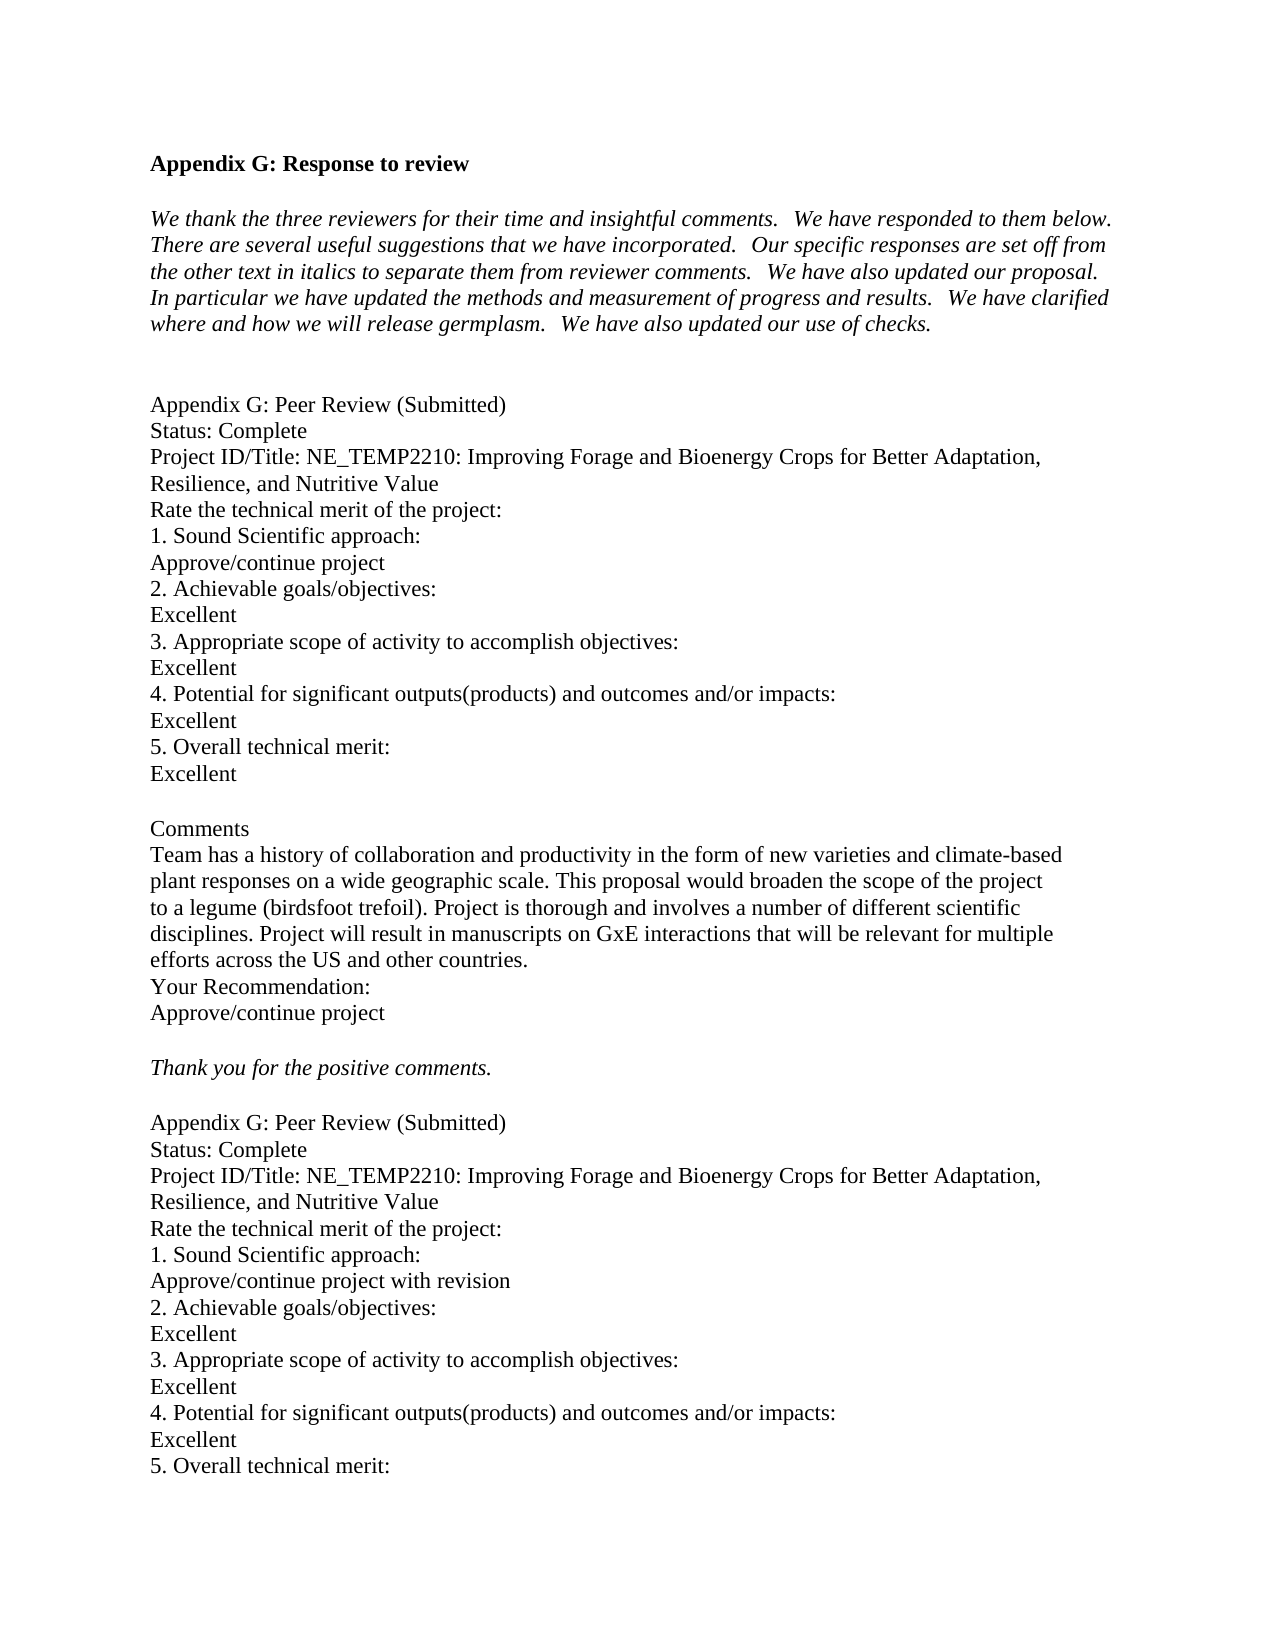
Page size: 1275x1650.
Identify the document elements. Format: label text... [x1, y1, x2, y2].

text Excellent [150, 707, 1125, 733]
text Resilience, and Nutritive Value [150, 1188, 1125, 1215]
text 5. Overall technical merit: [150, 1452, 1125, 1478]
text disciplines. Project will result in manuscripts on GxE interactions that will be relevant for multiple [150, 920, 1125, 946]
text Approve/continue project [150, 999, 1125, 1026]
text 3. Appropriate scope of activity to accomplish objectives: [150, 628, 1125, 654]
text Excellent [150, 654, 1125, 681]
text We thank the three reviewers for their time and insightful comments. We have responded to them below. There are several useful suggestions that we have incorporated. Our specific responses are set off from the other text in italics to separate them from reviewer comments. We have also updated our proposal. In particular we have updated the methods and measurement of progress and results. We have clarified where and how we will release germplasm. We have also updated our use of checks. [150, 205, 1125, 337]
text 2. Achievable goals/objectives: [150, 575, 1125, 601]
text Thank you for the positive comments. [150, 1054, 1125, 1081]
text Status: Complete [150, 1136, 1125, 1162]
text to a legume (birdsfoot trefoil). Project is thorough and involves a number of different scientific [150, 894, 1125, 920]
text 1. Sound Scientific approach: [150, 522, 1125, 549]
text Approve/continue project with revision [150, 1267, 1125, 1294]
text Excellent [150, 601, 1125, 628]
text Approve/continue project [150, 549, 1125, 575]
text 3. Appropriate scope of activity to accomplish objectives: [150, 1347, 1125, 1373]
text efforts across the US and other countries. [150, 946, 1125, 973]
text Your Recommendation: [150, 973, 1125, 999]
text plant responses on a wide geographic scale. This proposal would broaden the scope of the project [150, 867, 1125, 894]
text Project ID/Title: NE_TEMP2210: Improving Forage and Bioenergy Crops for Better Adaptation, [150, 443, 1125, 470]
text Excellent [150, 1320, 1125, 1347]
text 2. Achievable goals/objectives: [150, 1294, 1125, 1320]
text Comments [150, 815, 1125, 841]
text 5. Overall technical merit: [150, 733, 1125, 759]
text 4. Potential for significant outputs(products) and outcomes and/or impacts: [150, 1399, 1125, 1426]
text Excellent [150, 759, 1125, 786]
text Excellent [150, 1373, 1125, 1399]
text Appendix G: Peer Review (Submitted) [150, 391, 1125, 417]
text Project ID/Title: NE_TEMP2210: Improving Forage and Bioenergy Crops for Better Adaptation, [150, 1162, 1125, 1188]
text Appendix G: Peer Review (Submitted) [150, 1109, 1125, 1136]
text Rate the technical merit of the project: [150, 1215, 1125, 1241]
text Excellent [150, 1426, 1125, 1452]
text Appendix G: Response to review [150, 150, 1125, 176]
text Rate the technical merit of the project: [150, 496, 1125, 522]
text Status: Complete [150, 417, 1125, 443]
text 4. Potential for significant outputs(products) and outcomes and/or impacts: [150, 681, 1125, 707]
text 1. Sound Scientific approach: [150, 1241, 1125, 1267]
text Resilience, and Nutritive Value [150, 470, 1125, 496]
text Team has a history of collaboration and productivity in the form of new varieties and climate-based [150, 841, 1125, 867]
